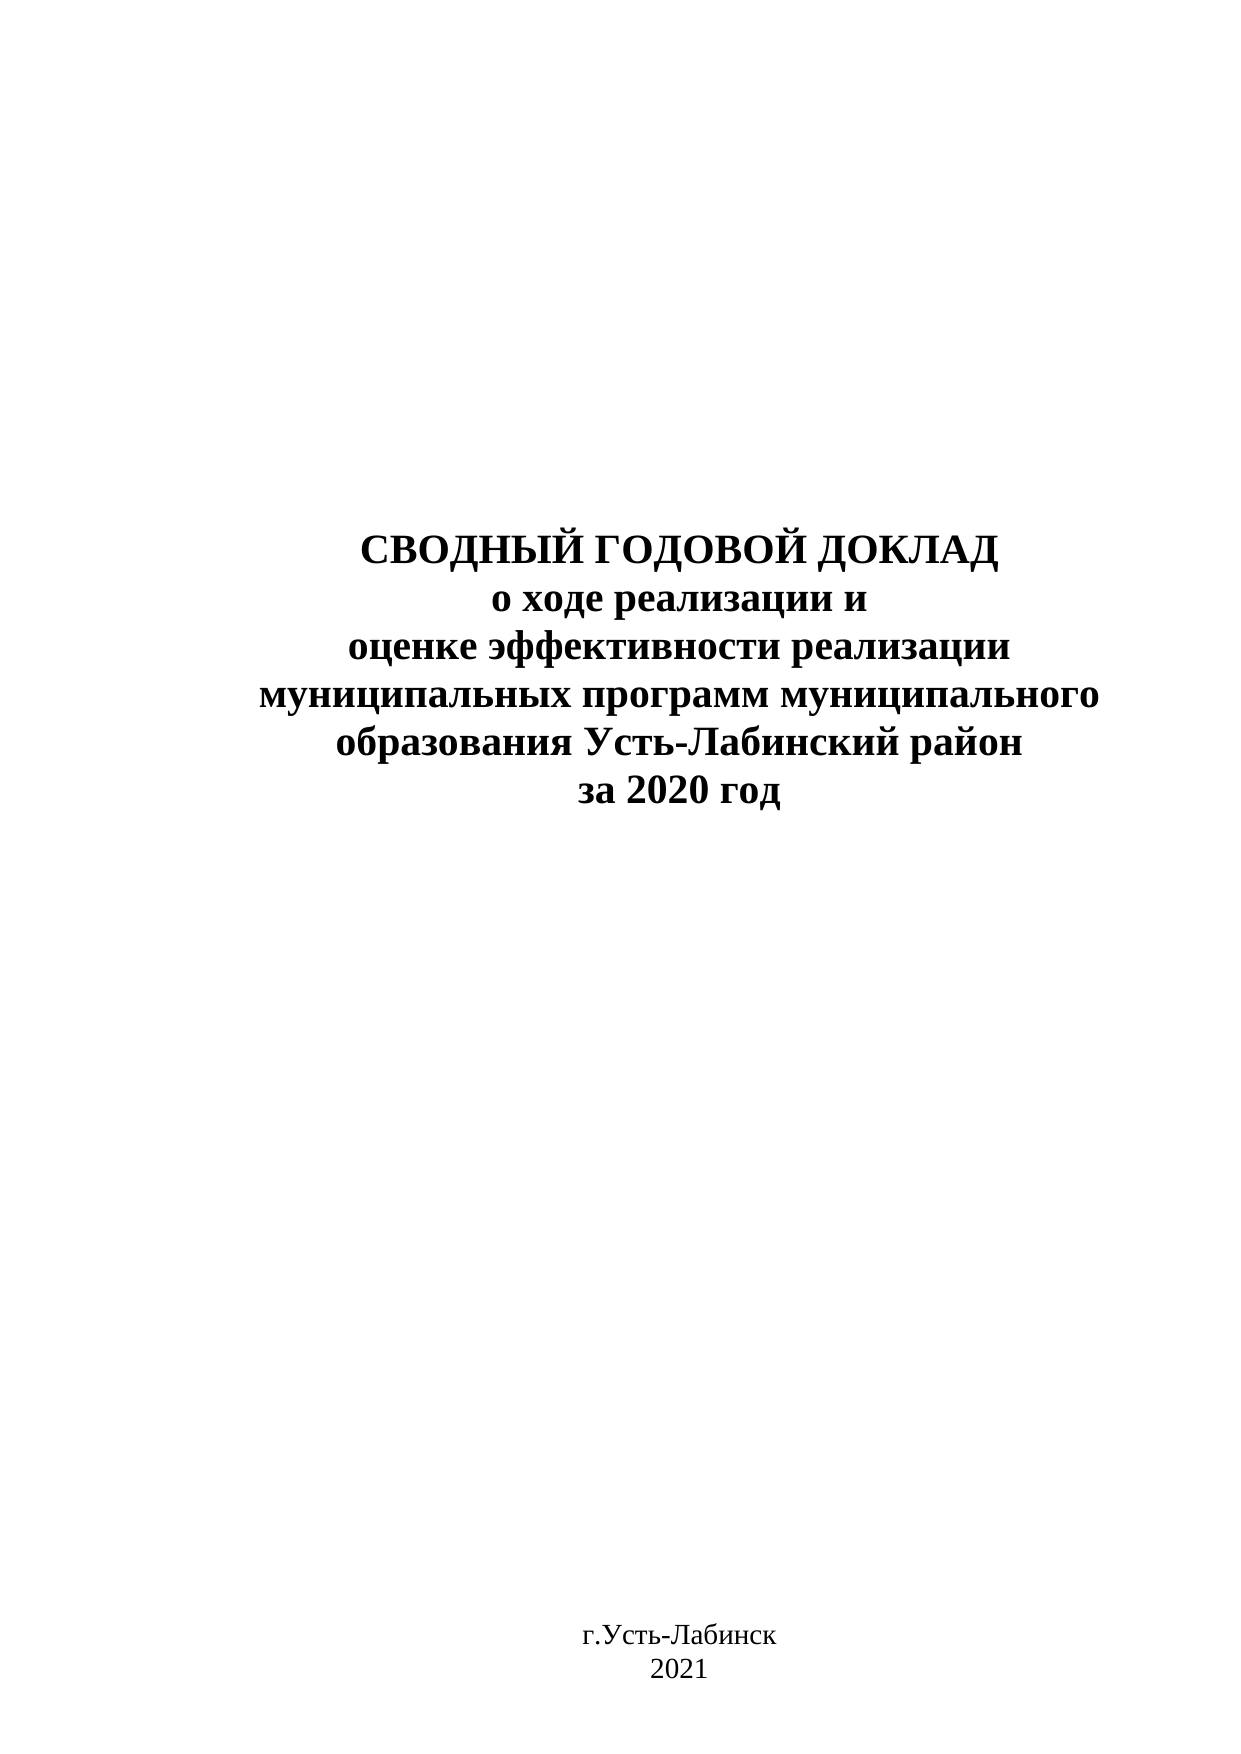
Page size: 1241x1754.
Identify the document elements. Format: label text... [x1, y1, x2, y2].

text г.Усть-Лабинск [177, 1617, 1181, 1651]
text 2021 [177, 1651, 1181, 1684]
text муниципальных программ муниципального [177, 668, 1181, 716]
text за 2020 год [177, 764, 1181, 812]
text оценке эффективности реализации [177, 621, 1181, 668]
text о ходе реализации и [177, 573, 1181, 621]
text образования Усть-Лабинский район [177, 716, 1181, 764]
text СВОДНЫЙ ГОДОВОЙ ДОКЛАД [177, 525, 1181, 573]
